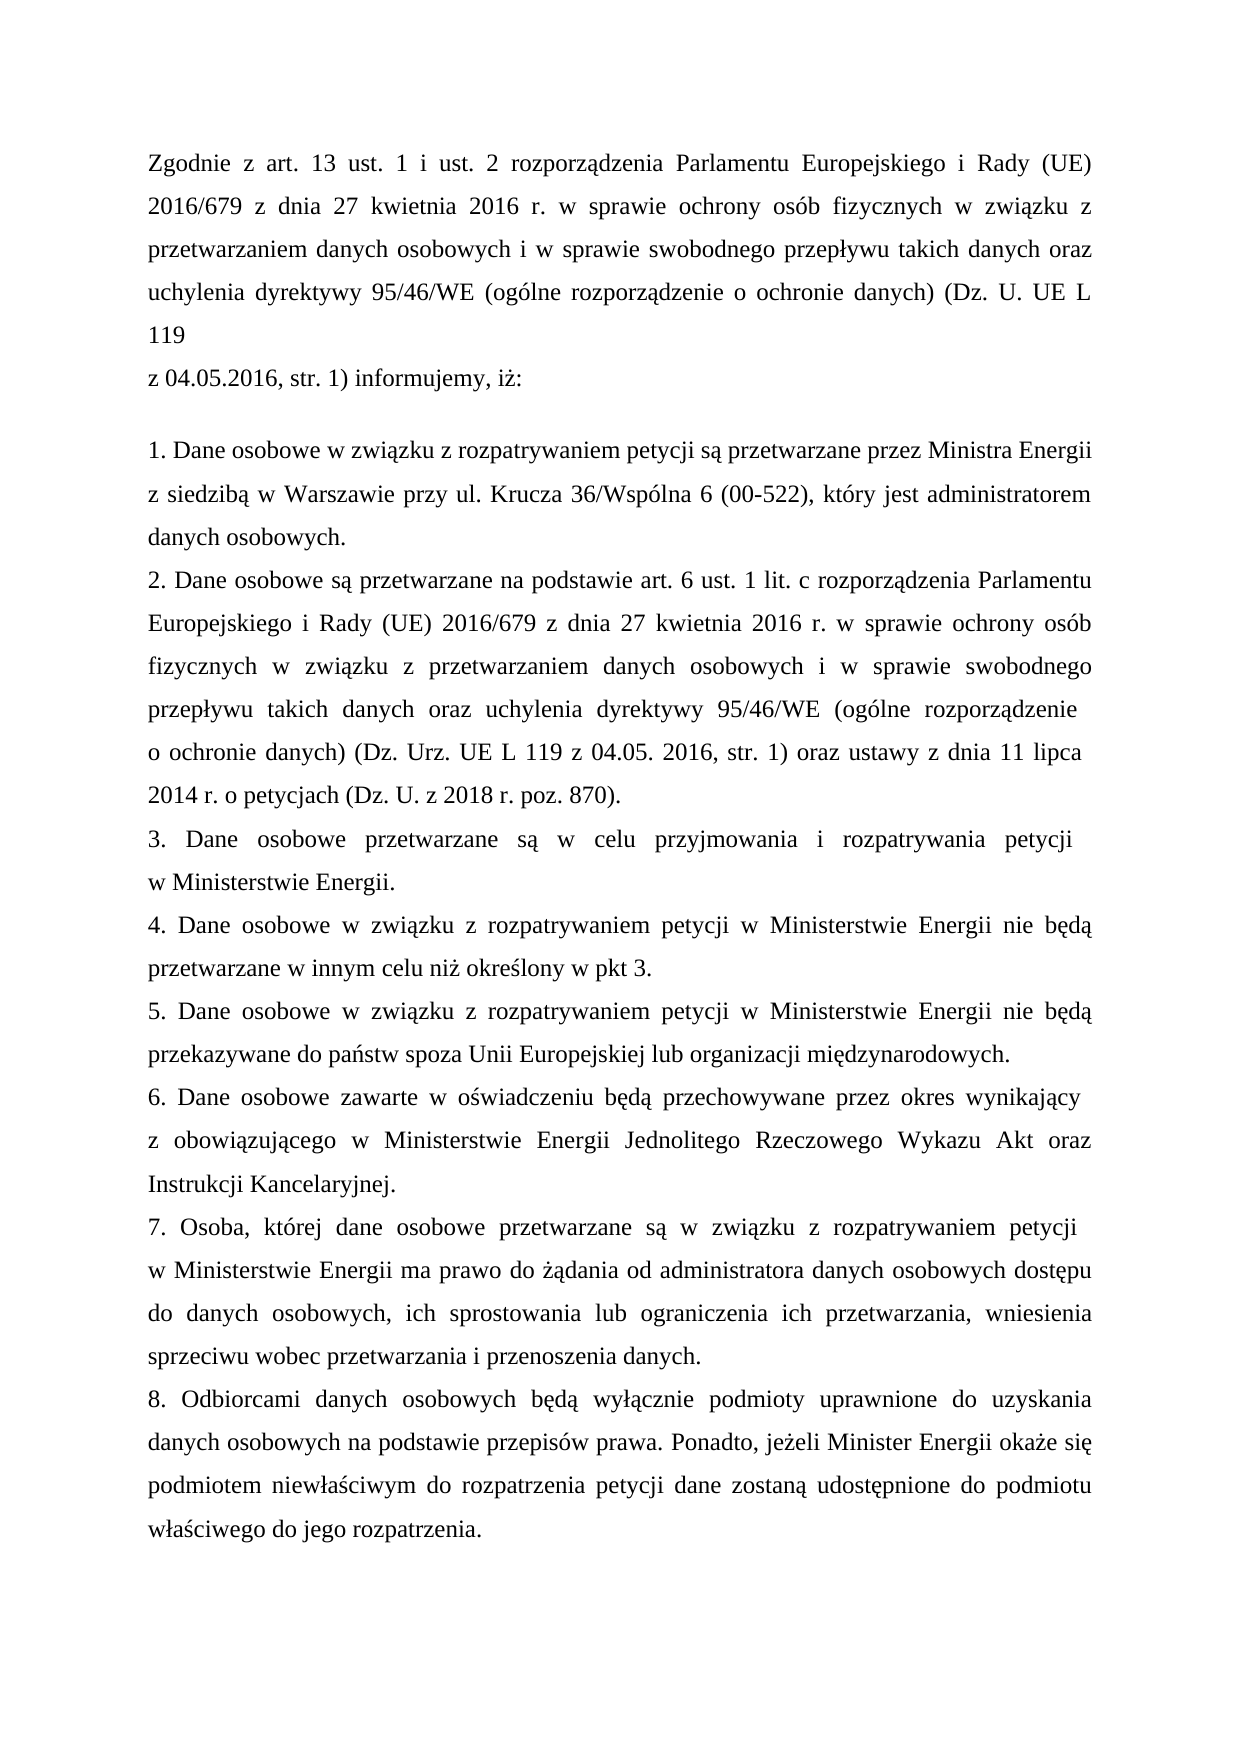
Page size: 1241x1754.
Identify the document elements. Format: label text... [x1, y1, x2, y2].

text Zgodnie z art. 13 ust. 1 i ust. 2 rozporządzenia Parlamentu Europejskiego i Rady (UE) 2016/679 z dnia 27 kwietnia 2016 r. w sprawie ochrony osób fizycznych w związku z przetwarzaniem danych osobowych i w sprawie swobodnego przepływu takich danych oraz uchylenia dyrektywy 95/46/WE (ogólne rozporządzenie o ochronie danych) (Dz. U. UE L 119 z 04.05.2016, str. 1) informujemy, iż: [148, 148, 1093, 392]
text 7. Osoba, której dane osobowe przetwarzane są w związku z rozpatrywaniem petycji w Ministerstwie Energii ma prawo do żądania od administratora danych osobowych dostępu do danych osobowych, ich sprostowania lub ograniczenia ich przetwarzania, wniesienia sprzeciwu wobec przetwarzania i przenoszenia danych. [148, 1212, 1093, 1370]
text 2. Dane osobowe są przetwarzane na podstawie art. 6 ust. 1 lit. c rozporządzenia Parlamentu Europejskiego i Rady (UE) 2016/679 z dnia 27 kwietnia 2016 r. w sprawie ochrony osób fizycznych w związku z przetwarzaniem danych osobowych i w sprawie swobodnego przepływu takich danych oraz uchylenia dyrektywy 95/46/WE (ogólne rozporządzenie o ochronie danych) (Dz. Urz. UE L 119 z 04.05. 2016, str. 1) oraz ustawy z dnia 11 lipca 2014 r. o petycjach (Dz. U. z 2018 r. poz. 870). [148, 565, 1093, 809]
text 3. Dane osobowe przetwarzane są w celu przyjmowania i rozpatrywania petycji w Ministerstwie Energii. [148, 824, 1093, 896]
text 6. Dane osobowe zawarte w oświadczeniu będą przechowywane przez okres wynikający z obowiązującego w Ministerstwie Energii Jednolitego Rzeczowego Wykazu Akt oraz Instrukcji Kancelaryjnej. [148, 1082, 1093, 1197]
text 8. Odbiorcami danych osobowych będą wyłącznie podmioty uprawnione do uzyskania danych osobowych na podstawie przepisów prawa. Ponadto, jeżeli Minister Energii okaże się podmiotem niewłaściwym do rozpatrzenia petycji dane zostaną udostępnione do podmiotu właściwego do jego rozpatrzenia. [148, 1384, 1093, 1542]
text 1. Dane osobowe w związku z rozpatrywaniem petycji są przetwarzane przez Ministra Energii z siedzibą w Warszawie przy ul. Krucza 36/Wspólna 6 (00-522), który jest administratorem danych osobowych. [148, 436, 1093, 551]
text 5. Dane osobowe w związku z rozpatrywaniem petycji w Ministerstwie Energii nie będą przekazywane do państw spoza Unii Europejskiej lub organizacji międzynarodowych. [148, 996, 1093, 1068]
text 4. Dane osobowe w związku z rozpatrywaniem petycji w Ministerstwie Energii nie będą przetwarzane w innym celu niż określony w pkt 3. [148, 910, 1093, 982]
